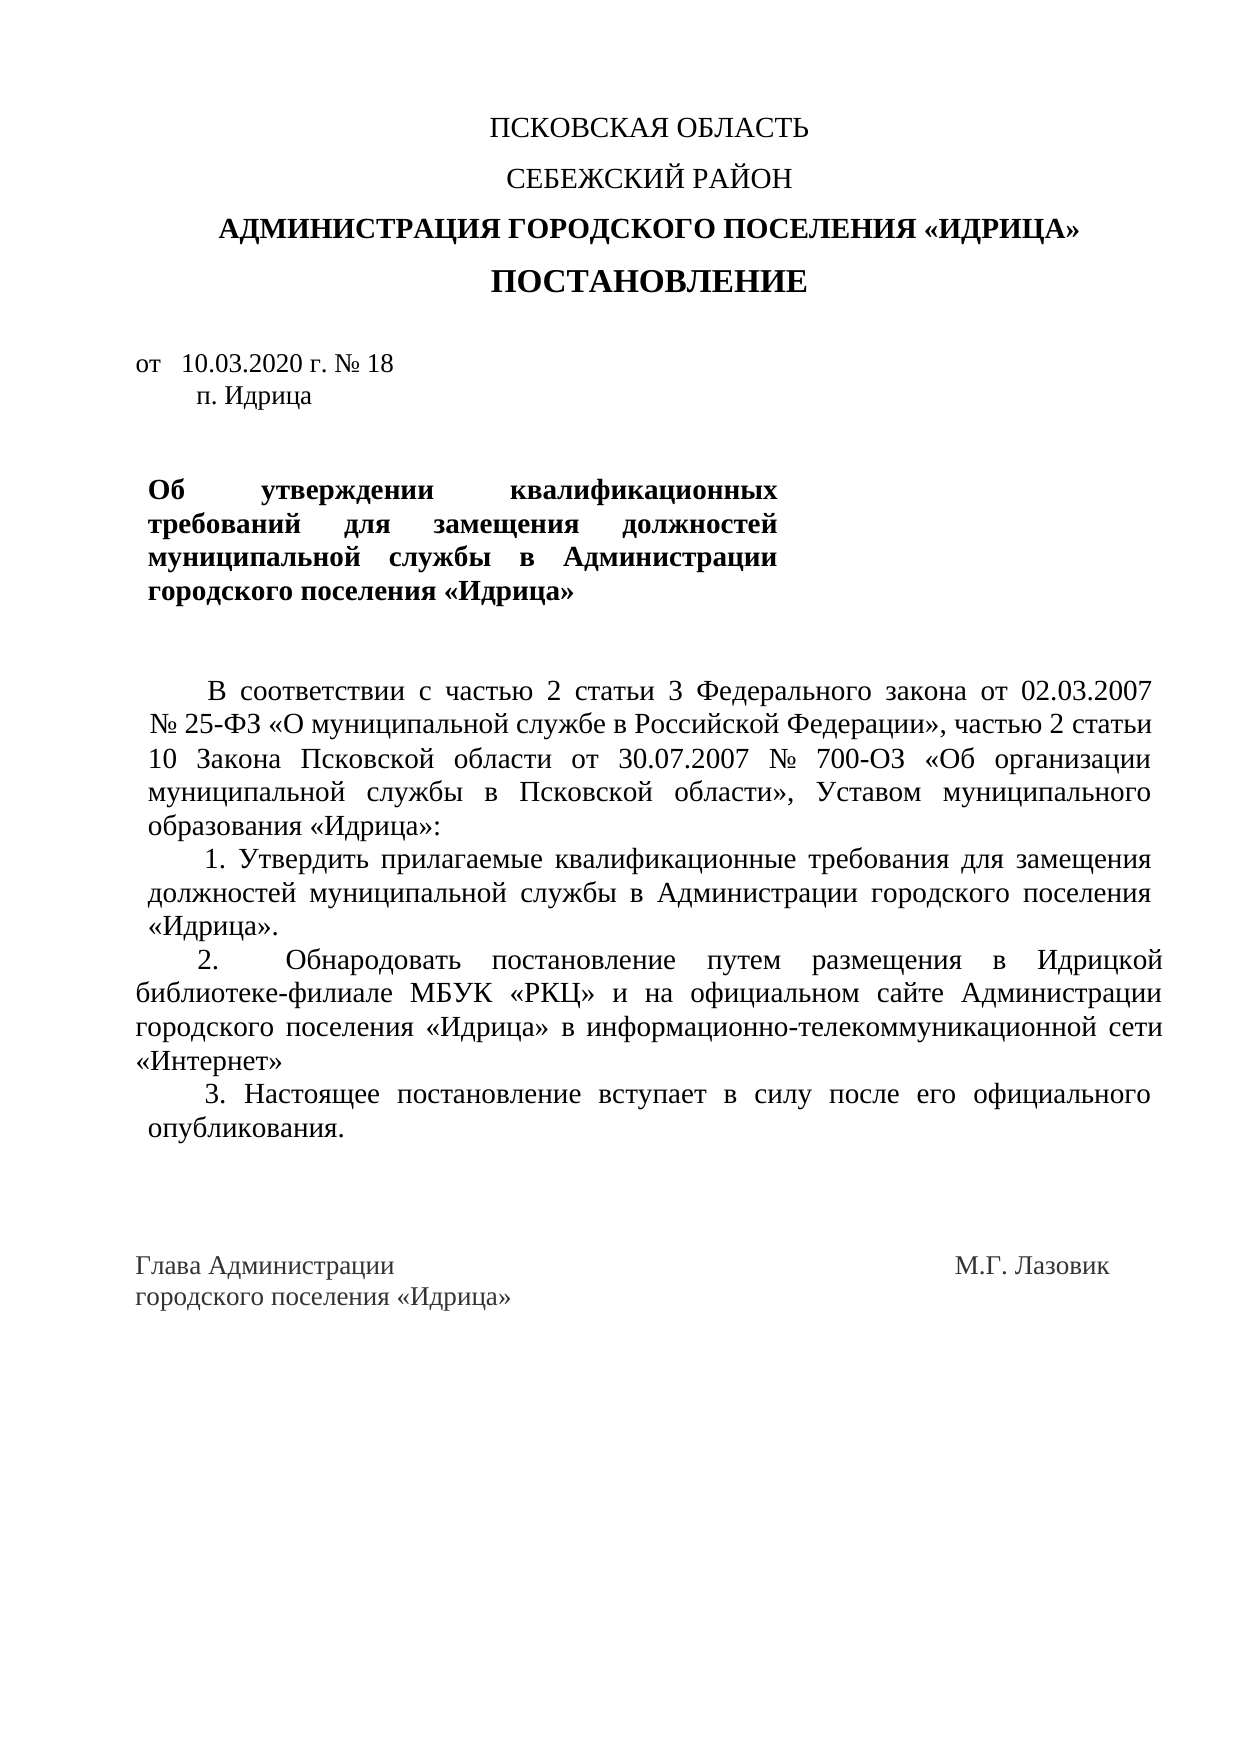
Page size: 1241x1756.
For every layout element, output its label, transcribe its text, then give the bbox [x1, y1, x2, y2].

text Об утверждении квалификационных требований для замещения должностей муниципальной службы в Администрации городского поселения «Идрица» [148, 472, 778, 606]
text 10 Закона Псковской области от 30.07.2007 № 700-ОЗ «Об организации муниципальной службы в Псковской области», Уставом муниципального образования «Идрица»: [148, 741, 1152, 841]
text п. Идрица [135, 379, 1163, 410]
text В соответствии с частью 2 статьи 3 Федерального закона от 02.03.2007 [135, 674, 1152, 707]
text ПОСТАНОВЛЕНИЕ [135, 261, 1163, 300]
list Настоящее постановление вступает в силу после его официального опубликования. [148, 1076, 1152, 1143]
text СЕБЕЖСКИЙ РАЙОН [135, 161, 1163, 194]
text от 10.03.2020 г. № 18 [135, 348, 1163, 379]
list Обнародовать постановление путем размещения в Идрицкой библиотеке-филиале МБУК «РКЦ» и на официальном сайте Администрации городского поселения «Идрица» в информационно-телекоммуникационной сети «Интернет» [135, 942, 1163, 1076]
text АДМИНИСТРАЦИЯ ГОРОДСКОГО ПОСЕЛЕНИЯ «ИДРИЦА» [135, 211, 1163, 244]
list Утвердить прилагаемые квалификационные требования для замещения должностей муниципальной службы в Администрации городского поселения «Идрица». [148, 841, 1152, 942]
table_header М.Г. Лазовик [785, 1241, 1121, 1319]
table_header Глава Администрации городского поселения «Идрица» [124, 1241, 785, 1319]
text № 25-ФЗ «О муниципальной службе в Российской Федерации», частью 2 статьи [135, 707, 1152, 741]
text ПСКОВСКАЯ ОБЛАСТЬ [135, 110, 1163, 144]
